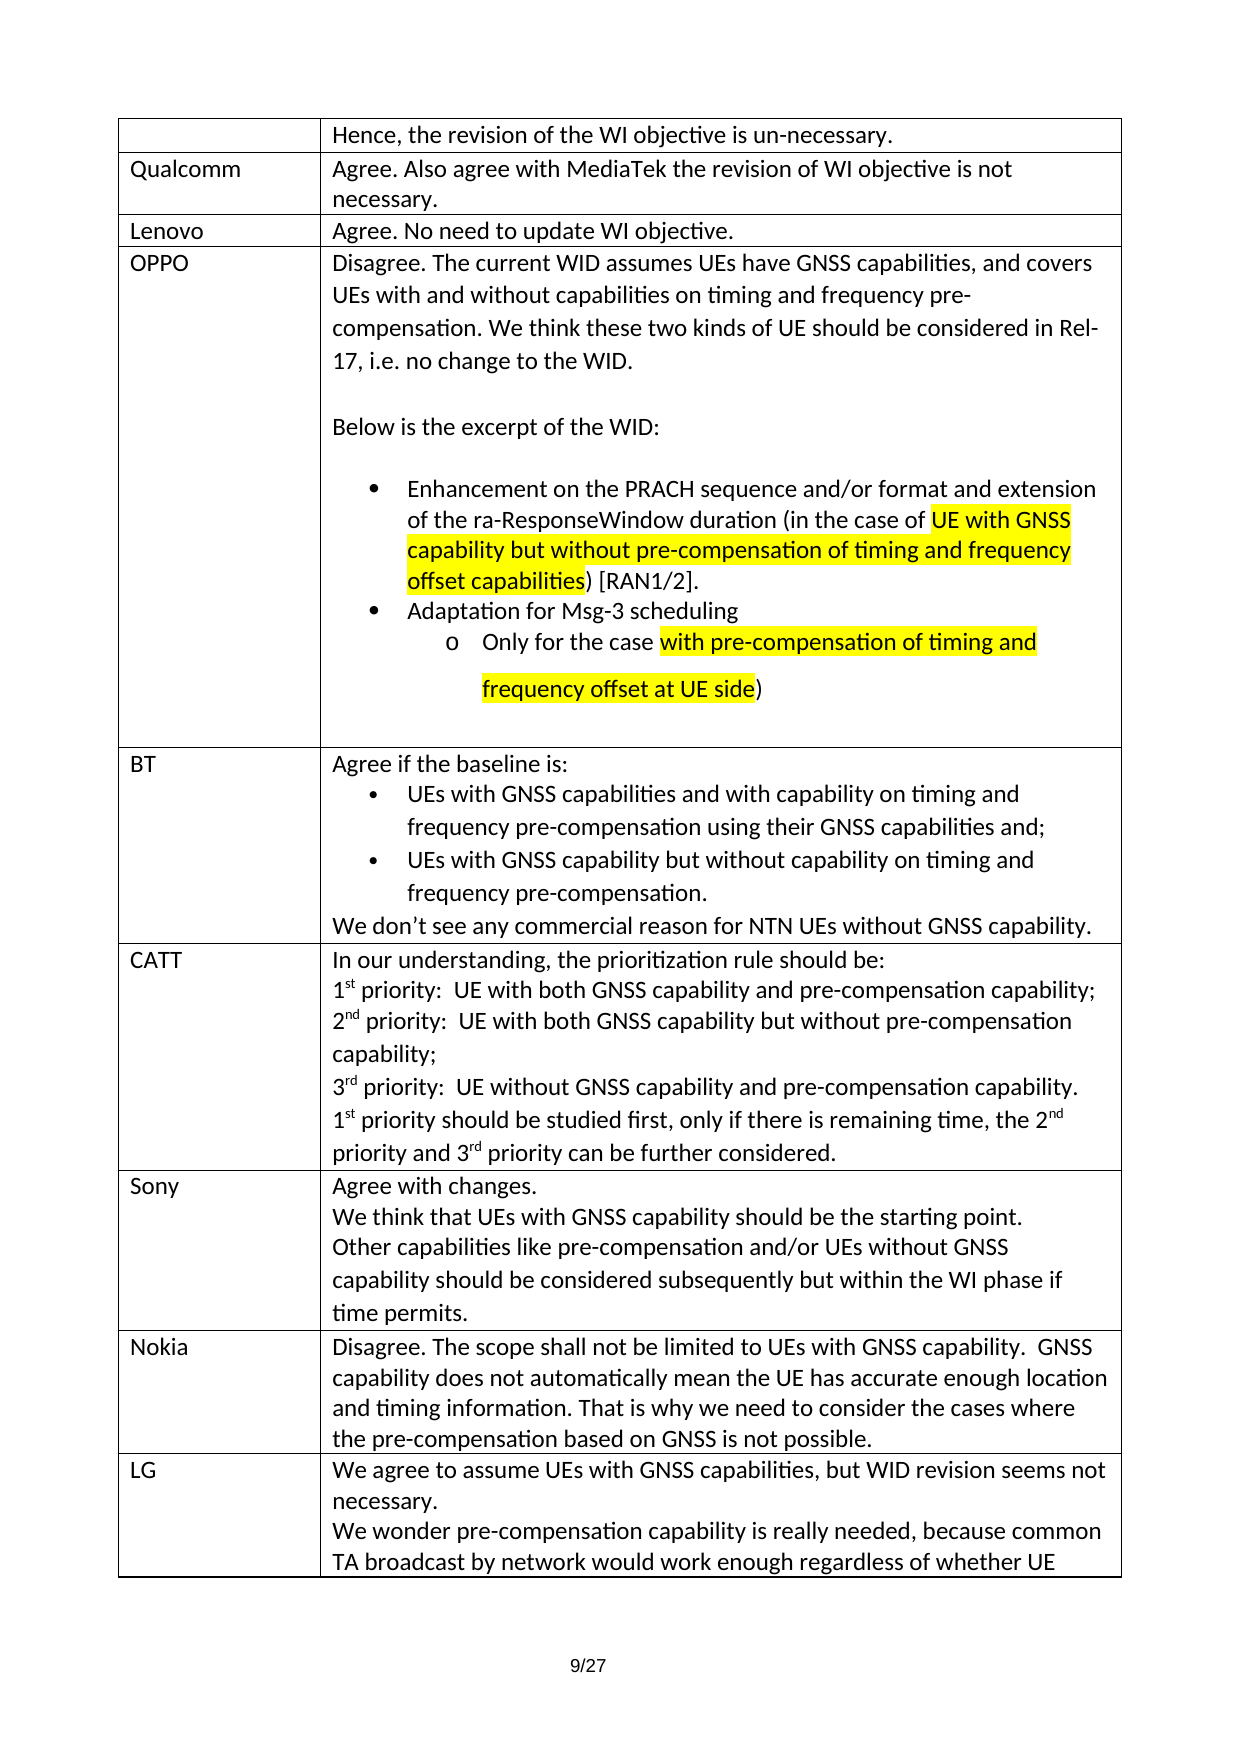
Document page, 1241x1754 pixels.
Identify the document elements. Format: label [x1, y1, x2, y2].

table_cell [119, 247, 320, 747]
table_cell [321, 1454, 1121, 1576]
table_cell [321, 153, 1121, 214]
table_cell [119, 1171, 320, 1330]
table_cell [321, 247, 1121, 747]
table_cell [119, 153, 320, 214]
table_cell [119, 944, 320, 1169]
table_cell [321, 215, 1121, 246]
table_cell [321, 1171, 1121, 1330]
table_cell [119, 748, 320, 943]
table_cell [321, 748, 1121, 943]
table_cell [119, 1331, 320, 1453]
table_cell [321, 1331, 1121, 1453]
table_cell [321, 944, 1121, 1169]
table_cell [321, 119, 1121, 152]
table_cell [119, 119, 320, 152]
table_cell [119, 1454, 320, 1576]
table_cell [119, 215, 320, 246]
